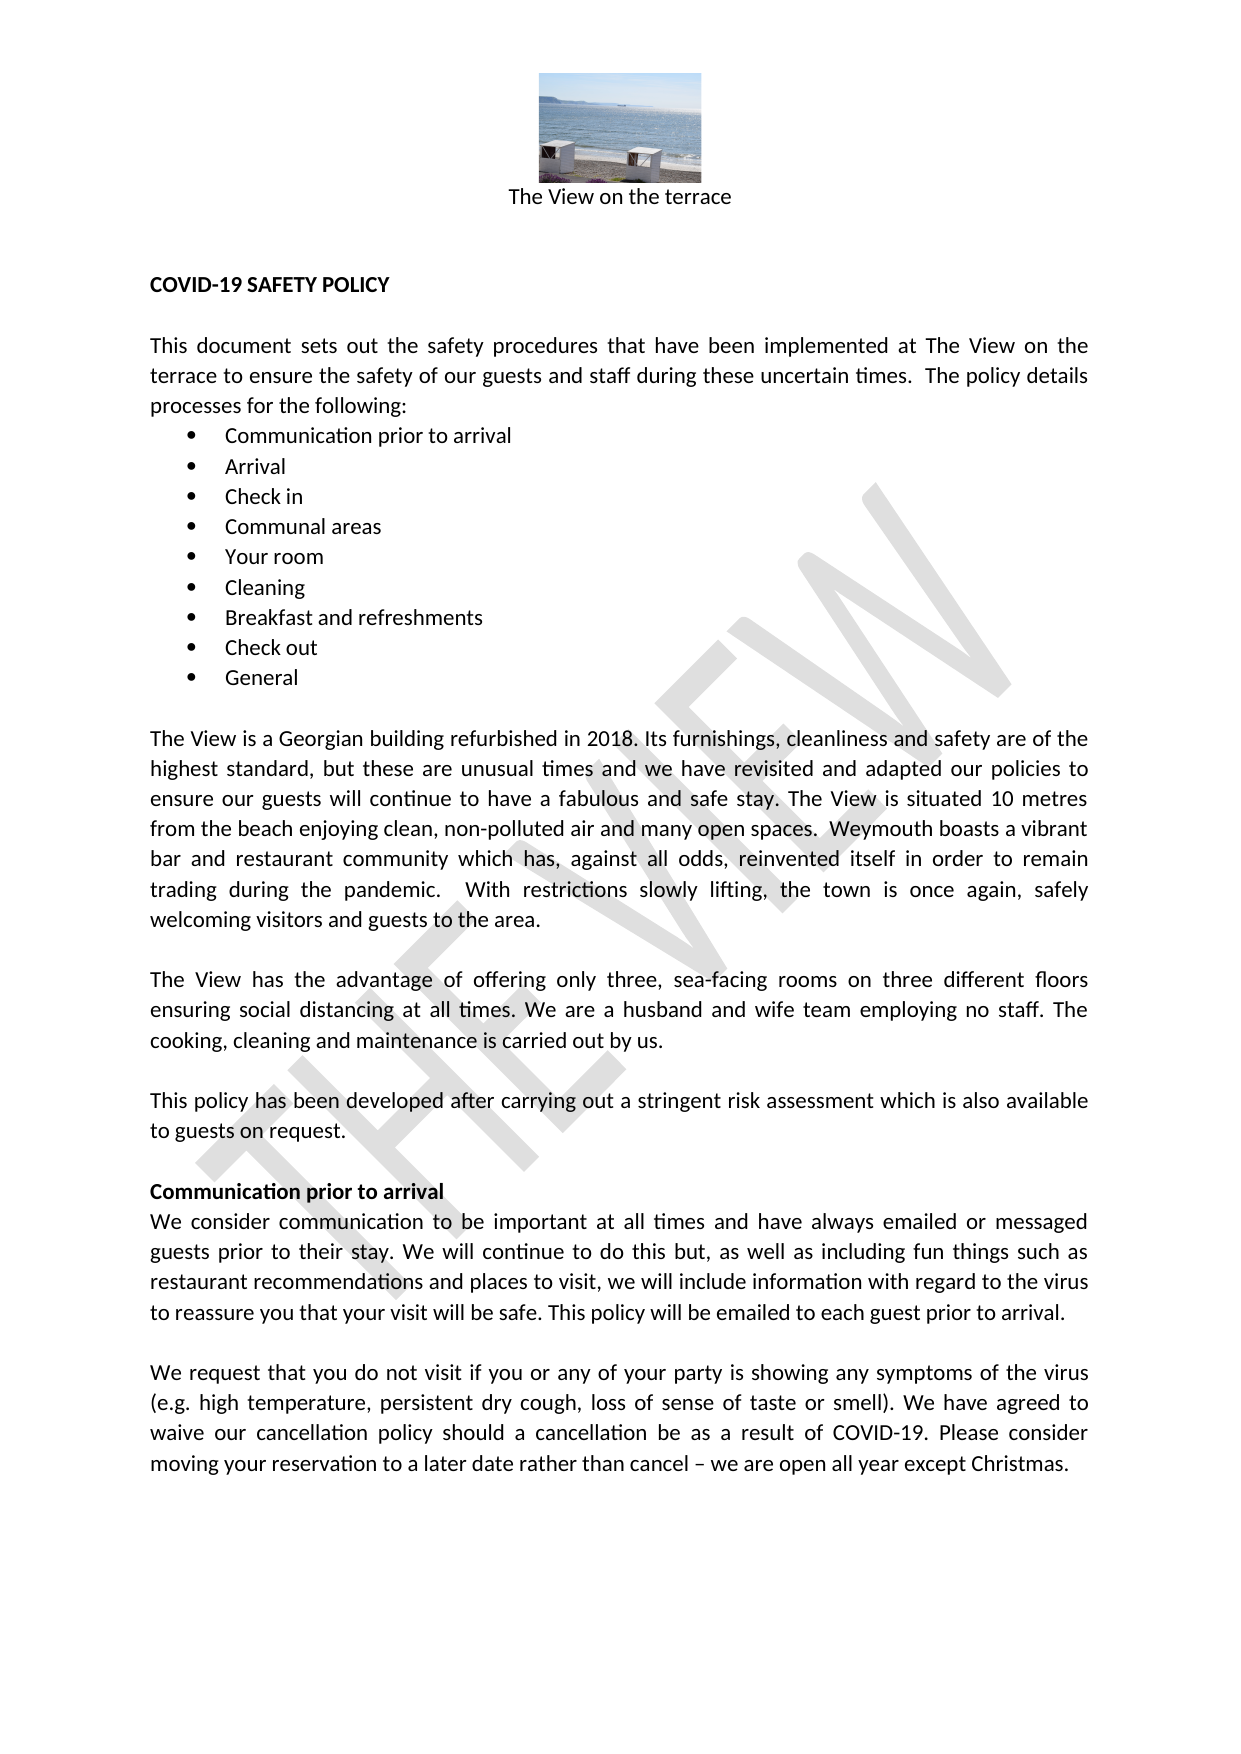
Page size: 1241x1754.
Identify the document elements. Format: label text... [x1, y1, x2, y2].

text The View has the advantage of offering only three, sea-facing rooms on three different floors ensuring social distancing at all times. We are a husband and wife team employing no staff. The cooking, cleaning and maintenance is carried out by us. [150, 965, 1090, 1054]
text COVID-19 SAFETY POLICY [150, 271, 1090, 299]
text We request that you do not visit if you or any of your party is showing any symptoms of the virus (e.g. high temperature, persistent dry cough, loss of sense of taste or smell). We have agreed to waive our cancellation policy should a cancellation be as a result of COVID-19. Please consider moving your reservation to a later date rather than cancel – we are open all year except Christmas. [150, 1358, 1090, 1477]
list Breakfast and refreshments [187, 603, 1090, 631]
text We consider communication to be important at all times and have always emailed or messaged guests prior to their stay. We will continue to do this but, as well as including fun things such as restaurant recommendations and places to visit, we will include information with regard to the virus to reassure you that your visit will be safe. This policy will be emailed to each guest prior to arrival. [150, 1207, 1090, 1326]
list Check out [187, 633, 1090, 661]
text The View is a Georgian building refurbished in 2018. Its furnishings, cleanliness and safety are of the highest standard, but these are unusual times and we have revisited and adapted our policies to ensure our guests will continue to have a fabulous and safe stay. The View is situated 10 metres from the beach enjoying clean, non-polluted air and many open spaces. Weymouth boasts a vibrant bar and restaurant community which has, against all odds, reinvented itself in order to remain trading during the pandemic. With restrictions slowly lifting, the town is once again, safely welcoming visitors and guests to the area. [150, 724, 1090, 933]
list Communication prior to arrival [187, 422, 1090, 450]
list Communal areas [187, 512, 1090, 540]
text This document sets out the safety procedures that have been implemented at The View on the terrace to ensure the safety of our guests and staff during these uncertain times. The policy details processes for the following: [150, 331, 1090, 419]
list Cleaning [187, 573, 1090, 601]
list Your room [187, 542, 1090, 571]
list Check in [187, 482, 1090, 510]
text Communication prior to arrival [150, 1177, 1090, 1205]
picture [538, 73, 702, 183]
list Arrival [187, 452, 1090, 480]
list General [187, 663, 1090, 691]
text This policy has been developed after carrying out a stringent risk assessment which is also available to guests on request. [150, 1086, 1090, 1144]
